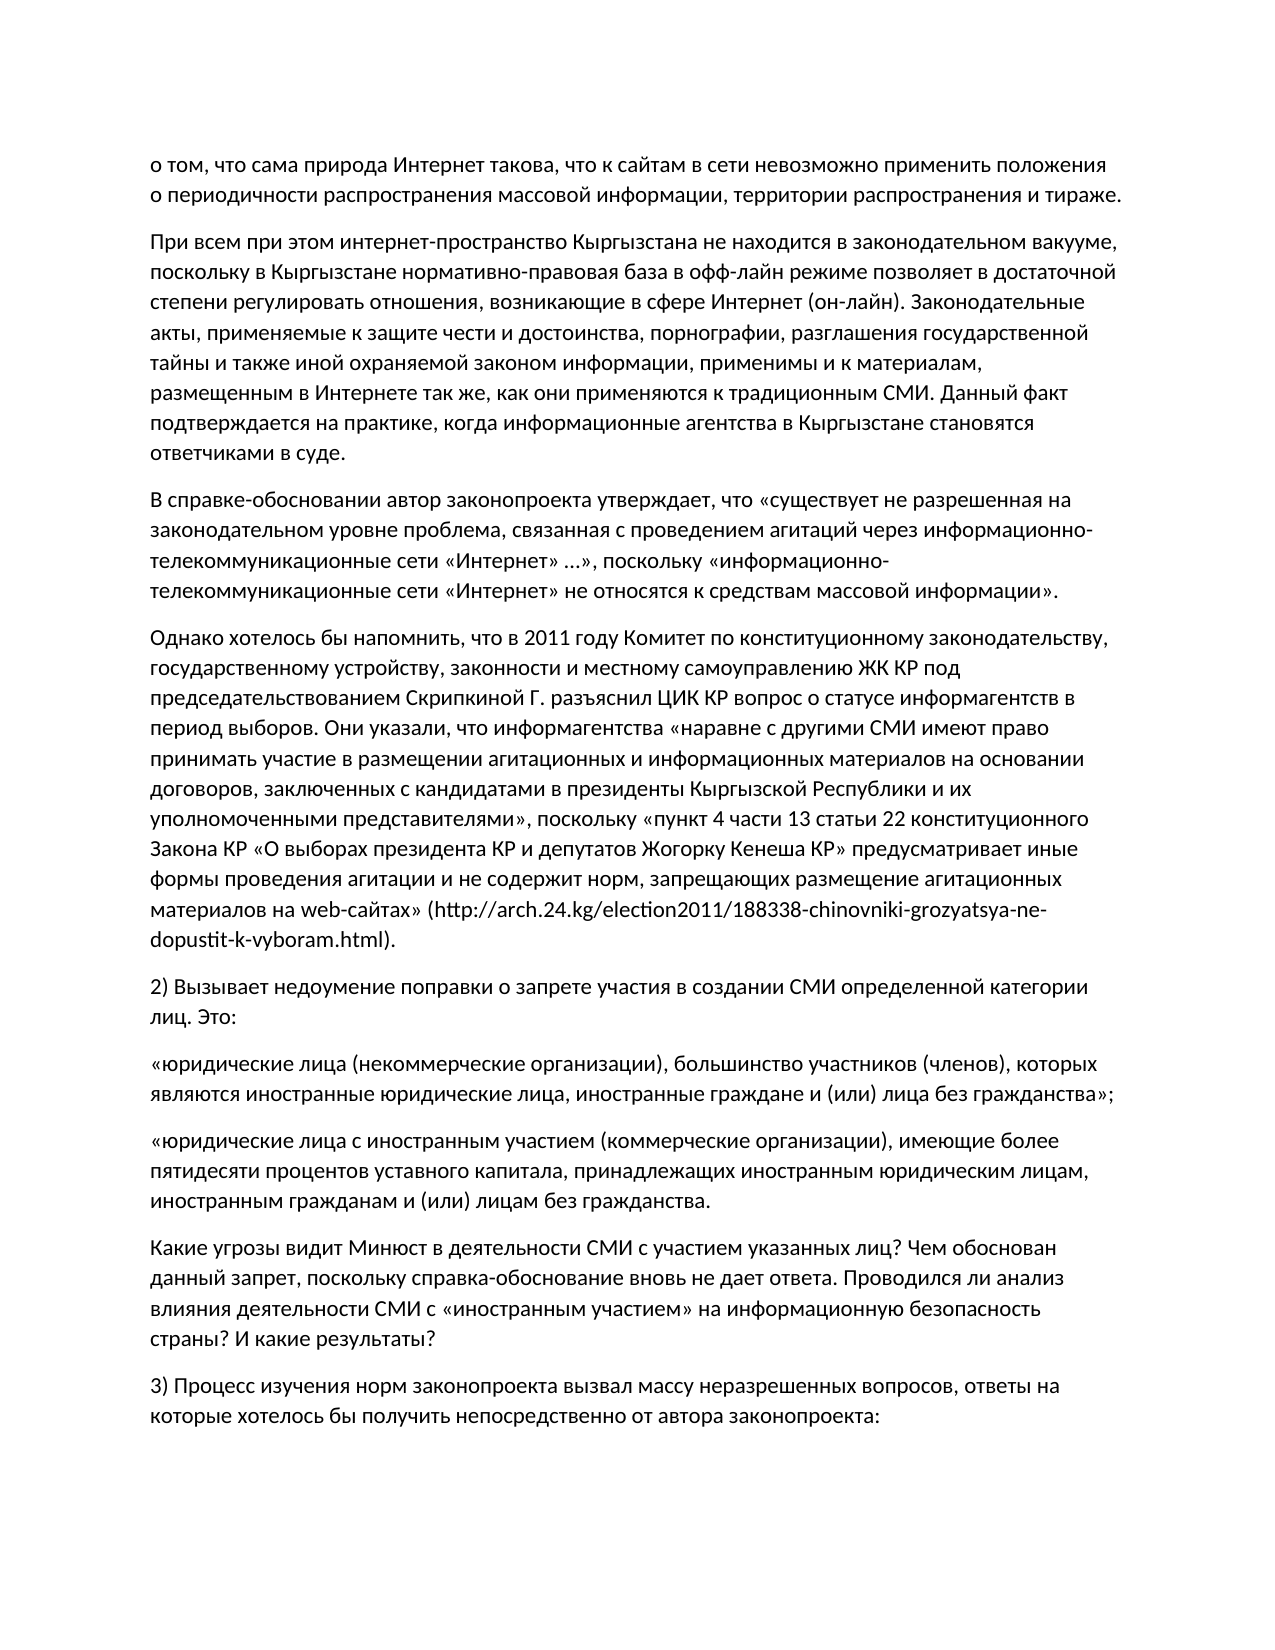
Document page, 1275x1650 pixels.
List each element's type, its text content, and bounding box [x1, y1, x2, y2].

text «юридические лица (некоммерческие организации), большинство участников (членов), которых являются иностранные юридические лица, иностранные граждане и (или) лица без гражданства»; [150, 1049, 1125, 1107]
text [150, 150, 1125, 208]
text 2) Вызывает недоумение поправки о запрете участия в создании СМИ определенной категории лиц. Это: [150, 972, 1125, 1030]
text 3) Процесс изучения норм законопроекта вызвал массу неразрешенных вопросов, ответы на которые хотелось бы получить непосредственно от автора законопроекта: [150, 1371, 1125, 1429]
text В справке-обосновании автор законопроекта утверждает, что «существует не разрешенная на законодательном уровне проблема, связанная с проведением агитаций через информационно-телекоммуникационные сети «Интернет» …», поскольку «информационно-телекоммуникационные сети «Интернет» не относятся к средствам массовой информации». [150, 485, 1125, 604]
text Однако хотелось бы напомнить, что в 2011 году Комитет по конституционному законодательству, государственному устройству, законности и местному самоуправлению ЖК КР под председательствованием Скрипкиной Г. разъяснил ЦИК КР вопрос о статусе информагентств в период выборов. Они указали, что информагентства «наравне с другими СМИ имеют право принимать участие в размещении агитационных и информационных материалов на основании договоров, заключенных с кандидатами в президенты Кыргызской Республики и их уполномоченными представителями», поскольку «пункт 4 части 13 статьи 22 конституционного Закона КР «О выборах президента КР и депутатов Жогорку Кенеша КР» предусматривает иные формы проведения агитации и не содержит норм, запрещающих размещение агитационных материалов на web-сайтах» (http://arch.24.kg/election2011/188338-chinovniki-grozyatsya-ne-dopustit-k-vyboram.html). [150, 623, 1125, 953]
text Какие угрозы видит Минюст в деятельности СМИ с участием указанных лиц? Чем обоснован данный запрет, поскольку справка-обоснование вновь не дает ответа. Проводился ли анализ влияния деятельности СМИ с «иностранным участием» на информационную безопасность страны? И какие результаты? [150, 1233, 1125, 1352]
text «юридические лица с иностранным участием (коммерческие организации), имеющие более пятидесяти процентов уставного капитала, принадлежащих иностранным юридическим лицам, иностранным гражданам и (или) лицам без гражданства. [150, 1126, 1125, 1214]
text При всем при этом интернет-пространство Кыргызстана не находится в законодательном вакууме, поскольку в Кыргызстане нормативно-правовая база в офф-лайн режиме позволяет в достаточной степени регулировать отношения, возникающие в сфере Интернет (он-лайн). Законодательные акты, применяемые к защите чести и достоинства, порнографии, разглашения государственной тайны и также иной охраняемой законом информации, применимы и к материалам, размещенным в Интернете так же, как они применяются к традиционным СМИ. Данный факт подтверждается на практике, когда информационные агентства в Кыргызстане становятся ответчиками в суде. [150, 227, 1125, 467]
